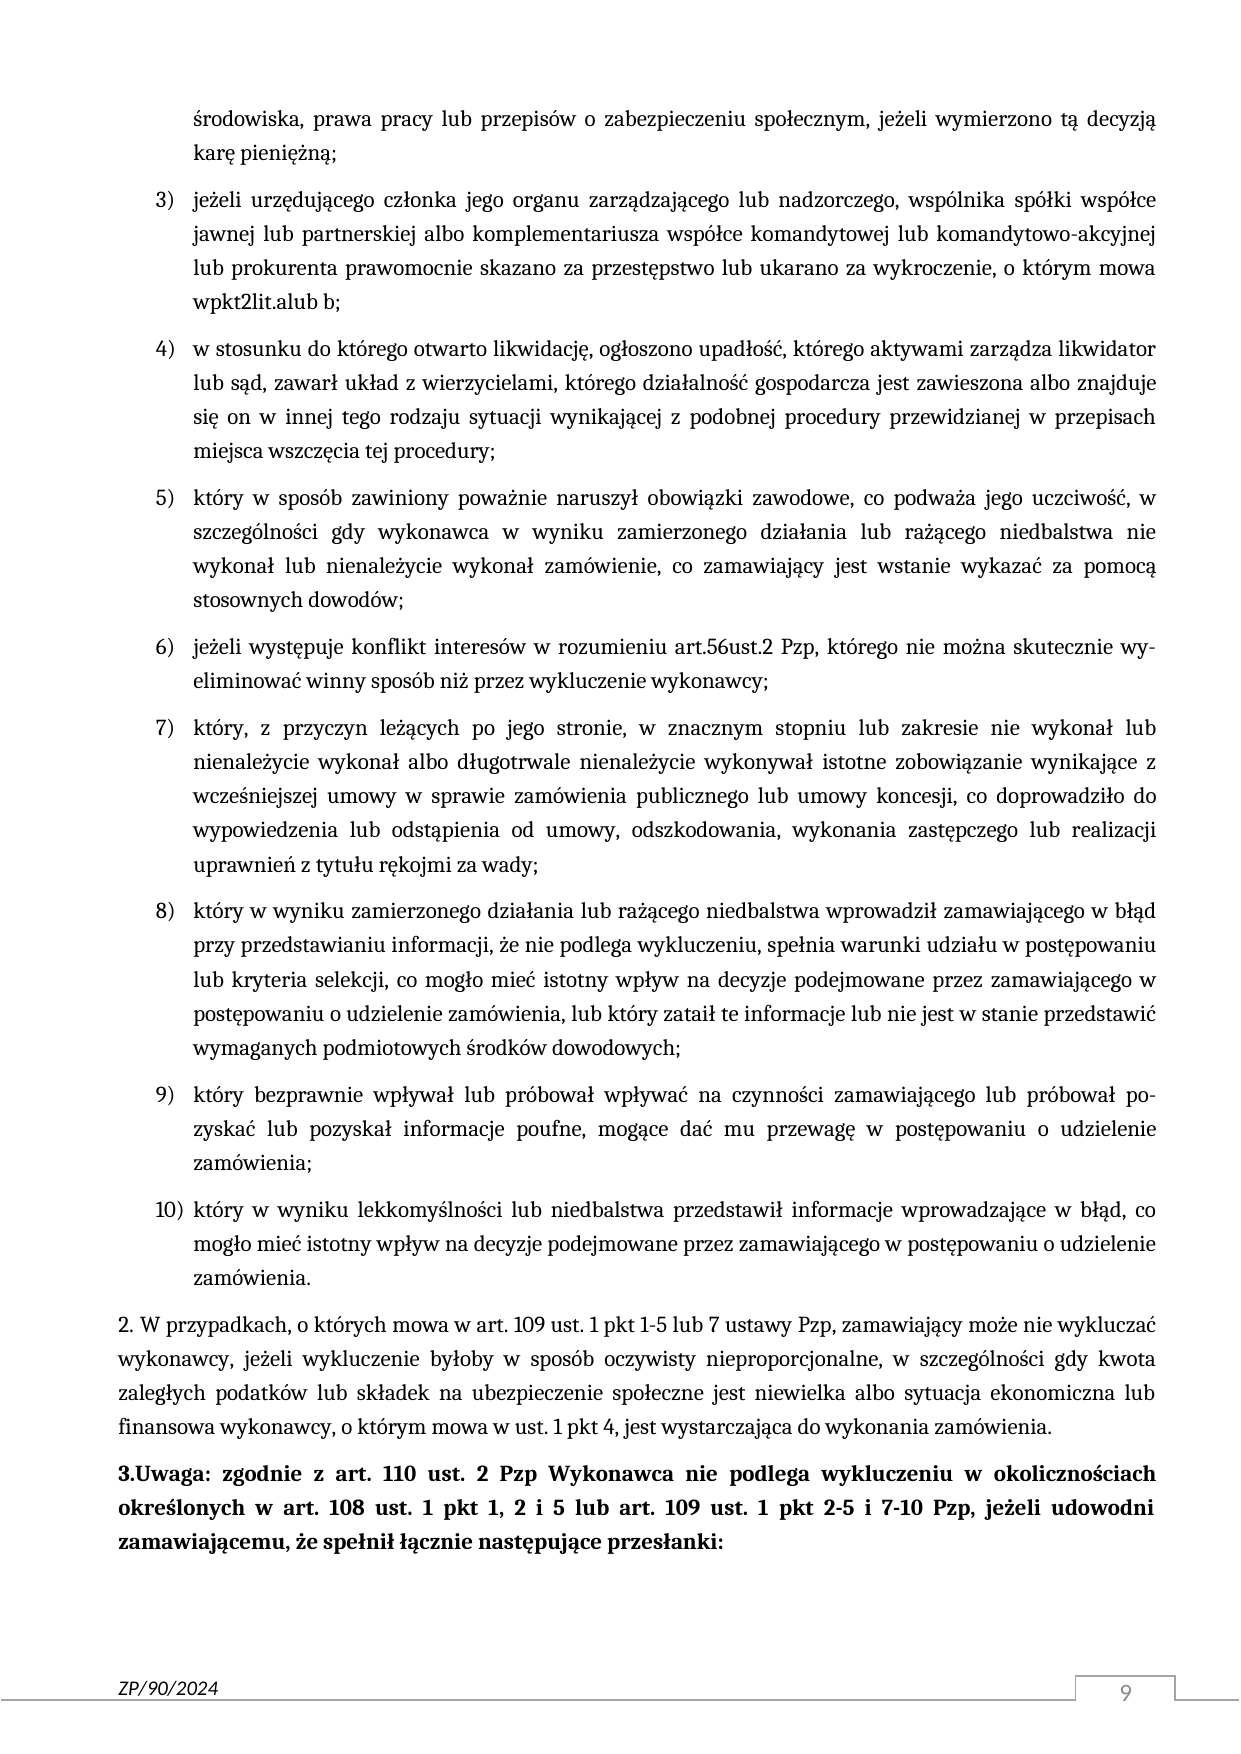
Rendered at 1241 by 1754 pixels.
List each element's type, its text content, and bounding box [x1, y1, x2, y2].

text 2. W przypadkach, o których mowa w art. 109 ust. 1 pkt 1-5 lub 7 ustawy Pzp, zamawiający może nie wykluczać wykonawcy, jeżeli wykluczenie byłoby w sposób oczywisty nieproporcjonalne, w szczególności gdy kwota zaległych podatków lub składek na ubezpieczenie społeczne jest niewielka albo sytuacja ekonomiczna lub finansowa wykonawcy, o którym mowa w ust. 1 pkt 4, jest wystarczająca do wykonania zamówienia. [118, 1311, 1157, 1440]
list jeżeli urzędującego członka jego organu zarządzającego lub nadzorczego, wspólnika spółki współce jawnej lub partnerskiej albo komplementariusza współce komandytowej lub komandytowo-akcyjnej lub prokurenta prawomocnie skazano za przestępstwo lub ukarano za wykroczenie, o którym mowa wpkt2lit.alub b; [156, 186, 1157, 315]
list który, z przyczyn leżących po jego stronie, w znacznym stopniu lub zakresie nie wykonał lub nienależycie wykonał albo długotrwale nienależycie wykonywał istotne zobowiązanie wynikające z wcześniejszej umowy w sprawie zamówienia publicznego lub umowy koncesji, co doprowadziło do wypowiedzenia lub odstąpienia od umowy, odszkodowania, wykonania zastępczego lub realizacji uprawnień z tytułu rękojmi za wady; [156, 715, 1157, 878]
list który w sposób zawiniony poważnie naruszył obowiązki zawodowe, co podważa jego uczciwość, w szczególności gdy wykonawca w wyniku zamierzonego działania lub rażącego niedbalstwa nie wykonał lub nienależycie wykonał zamówienie, co zamawiający jest wstanie wykazać za pomocą stosownych dowodów; [156, 485, 1157, 613]
list który w wyniku zamierzonego działania lub rażącego niedbalstwa wprowadził zamawiającego w błąd przy przedstawianiu informacji, że nie podlega wykluczeniu, spełnia warunki udziału w postępowaniu lub kryteria selekcji, co mogło mieć istotny wpływ na decyzje podejmowane przez zamawiającego w postępowaniu o udzielenie zamówienia, lub który zataił te informacje lub nie jest w stanie przedstawić wymaganych podmiotowych środków dowodowych; [156, 898, 1157, 1061]
list który bezprawnie wpływał lub próbował wpływać na czynności zamawiającego lub próbował po-zyskać lub pozyskał informacje poufne, mogące dać mu przewagę w postępowaniu o udzielenie zamówienia; [156, 1081, 1157, 1176]
list który w wyniku lekkomyślności lub niedbalstwa przedstawił informacje wprowadzające w błąd, co mogło mieć istotny wpływ na decyzje podejmowane przez zamawiającego w postępowaniu o udzielenie zamówienia. [156, 1196, 1157, 1291]
list jeżeli występuje konflikt interesów w rozumieniu art.56ust.2 Pzp, którego nie można skutecznie wy-eliminować winny sposób niż przez wykluczenie wykonawcy; [156, 634, 1157, 694]
text 3.Uwaga: zgodnie z art. 110 ust. 2 Pzp Wykonawca nie podlega wykluczeniu w okolicznościach określonych w art. 108 ust. 1 pkt 1, 2 i 5 lub art. 109 ust. 1 pkt 2-5 i 7-10 Pzp, jeżeli udowodni zamawiającemu, że spełnił łącznie następujące przesłanki: [118, 1461, 1157, 1555]
list w stosunku do którego otwarto likwidację, ogłoszono upadłość, którego aktywami zarządza likwidator lub sąd, zawarł układ z wierzycielami, którego działalność gospodarcza jest zawieszona albo znajduje się on w innej tego rodzaju sytuacji wynikającej z podobnej procedury przewidzianej w przepisach miejsca wszczęcia tej procedury; [156, 336, 1157, 464]
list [156, 106, 1157, 166]
